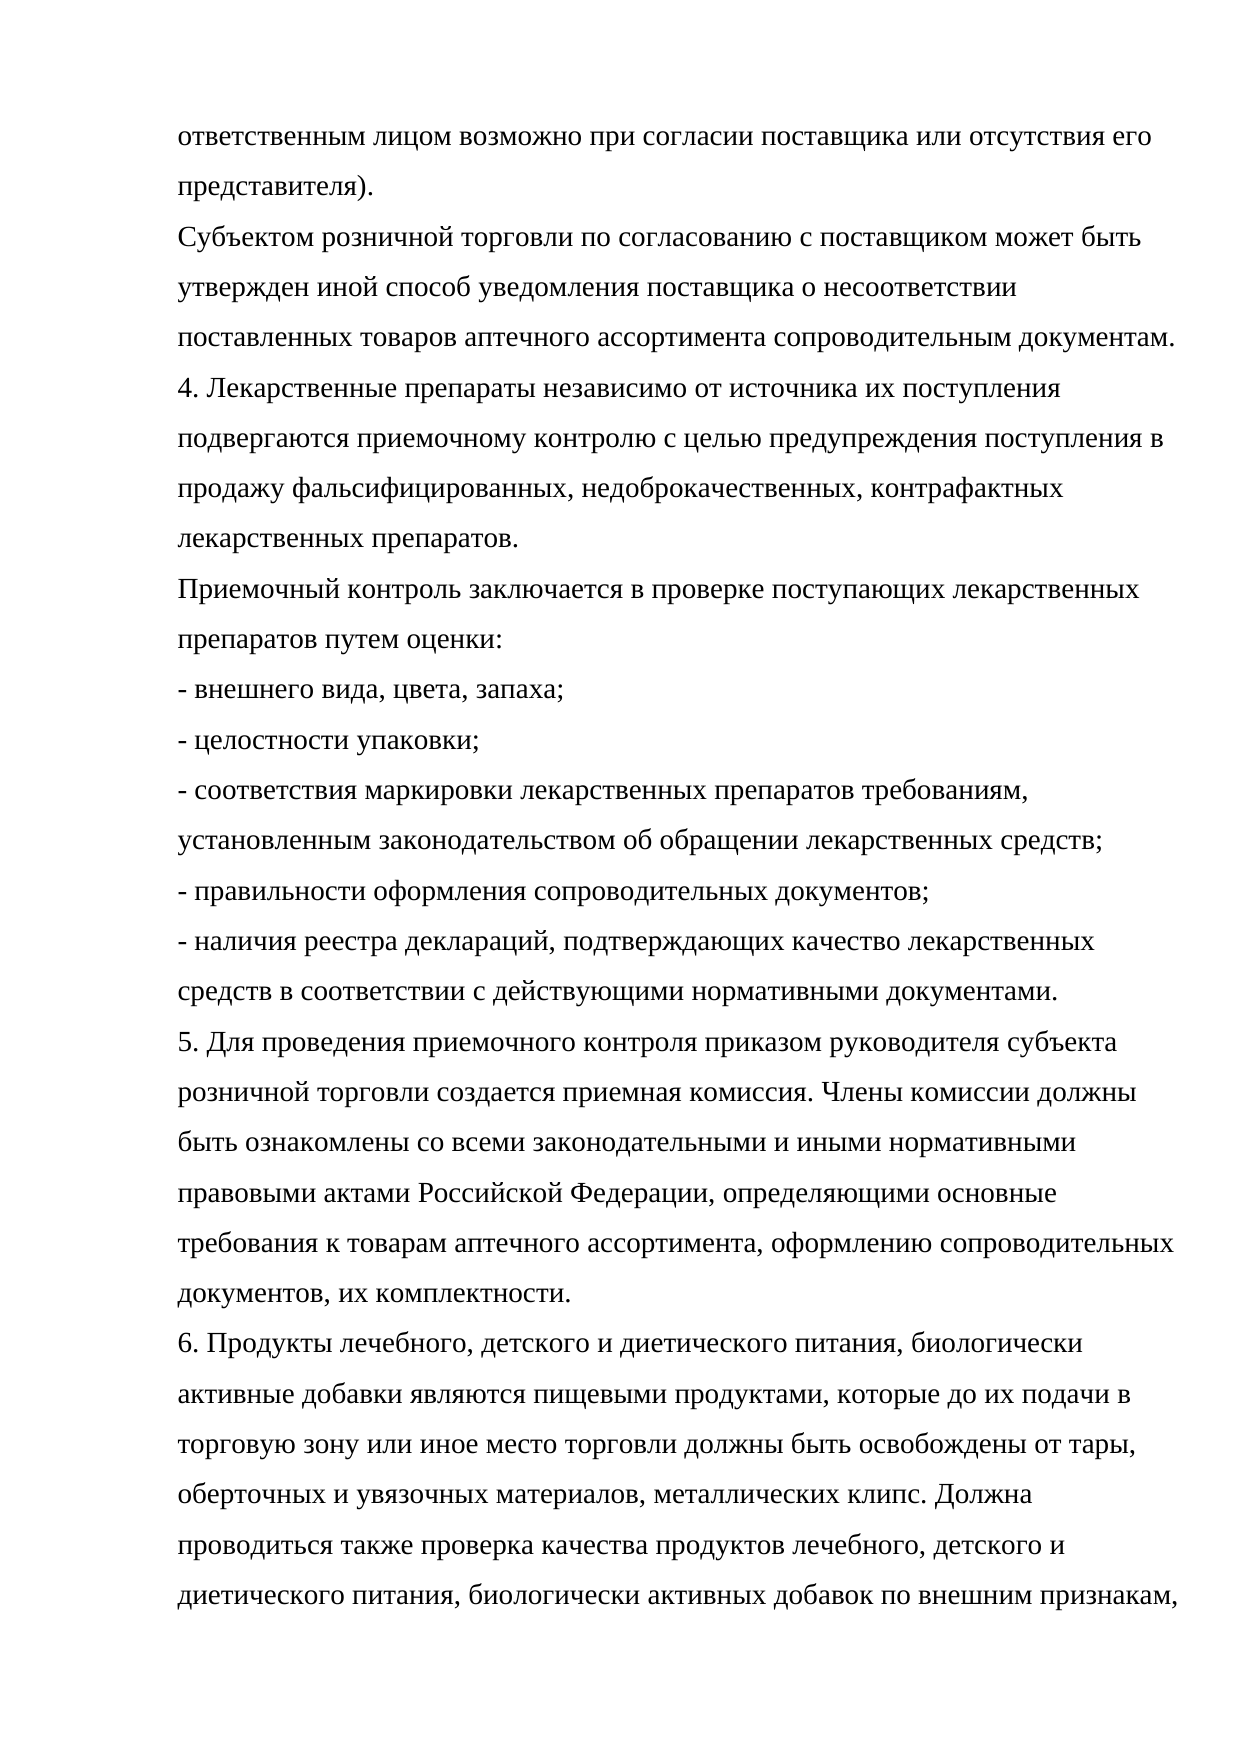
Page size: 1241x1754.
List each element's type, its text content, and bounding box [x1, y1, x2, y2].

text 4. Лекарственные препараты независимо от источника их поступления подвергаются приемочному контролю с целью предупреждения поступления в продажу фальсифицированных, недоброкачественных, контрафактных лекарственных препаратов. [177, 370, 1181, 554]
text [177, 118, 1181, 202]
text - внешнего вида, цвета, запаха; [177, 672, 1181, 705]
text Приемочный контроль заключается в проверке поступающих лекарственных препаратов путем оценки: [177, 571, 1181, 655]
text Субъектом розничной торговли по согласованию с поставщиком может быть утвержден иной способ уведомления поставщика о несоответствии поставленных товаров аптечного ассортимента сопроводительным документам. [177, 219, 1181, 353]
text - наличия реестра деклараций, подтверждающих качество лекарственных средств в соответствии с действующими нормативными документами. [177, 923, 1181, 1007]
text - целостности упаковки; [177, 722, 1181, 755]
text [177, 1326, 1181, 1611]
text 5. Для проведения приемочного контроля приказом руководителя субъекта розничной торговли создается приемная комиссия. Члены комиссии должны быть ознакомлены со всеми законодательными и иными нормативными правовыми актами Российской Федерации, определяющими основные требования к товарам аптечного ассортимента, оформлению сопроводительных документов, их комплектности. [177, 1024, 1181, 1309]
text - соответствия маркировки лекарственных препаратов требованиям, установленным законодательством об обращении лекарственных средств; [177, 772, 1181, 856]
text - правильности оформления сопроводительных документов; [177, 873, 1181, 906]
